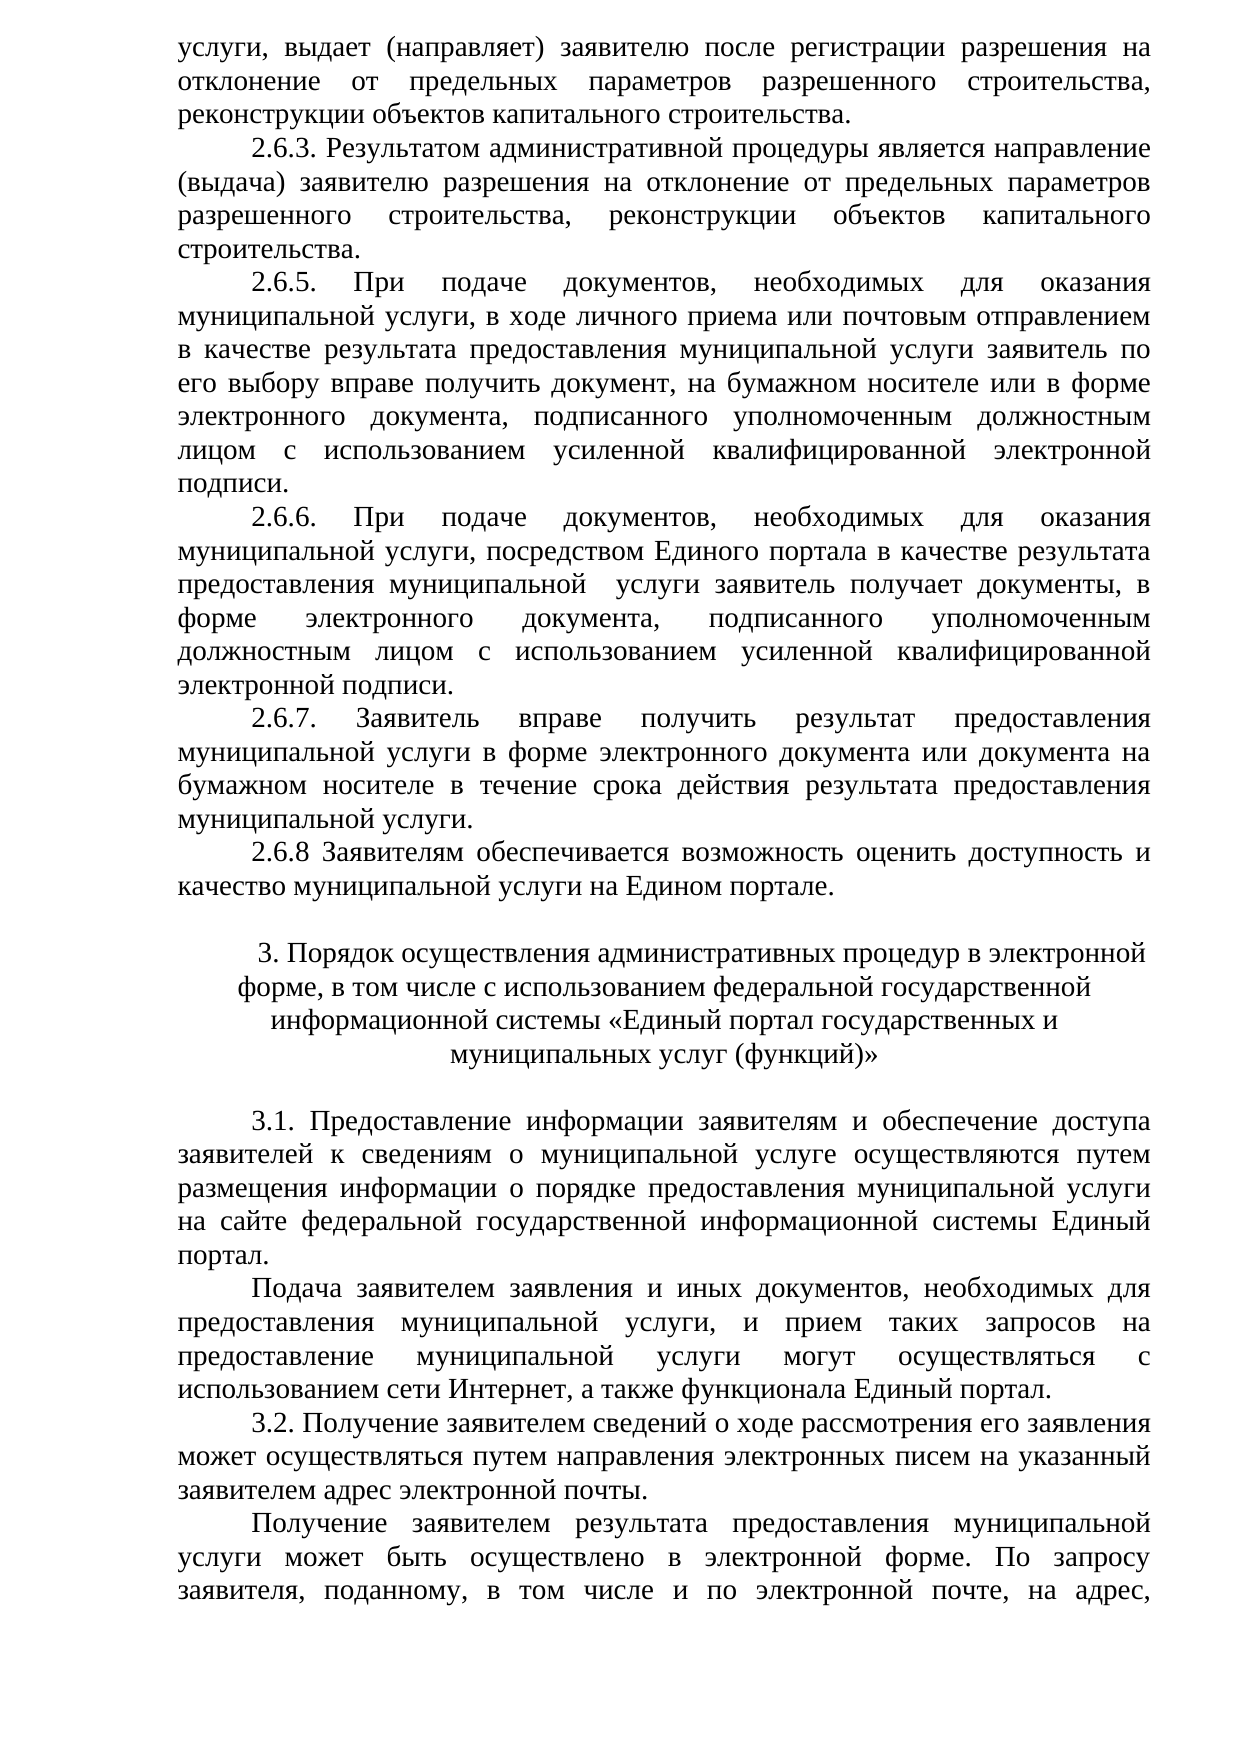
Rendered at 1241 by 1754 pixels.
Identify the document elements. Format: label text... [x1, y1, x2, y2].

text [177, 29, 1152, 130]
text 2.6.8 Заявителям обеспечивается возможность оценить доступность и качество муниципальной услуги на Едином портале. [177, 834, 1152, 902]
text 3. Порядок осуществления административных процедур в электронной форме, в том числе с использованием федеральной государственной информационной системы «Единый портал государственных и муниципальных услуг (функций)» [177, 935, 1152, 1069]
text Подача заявителем заявления и иных документов, необходимых для предоставления муниципальной услуги, и прием таких запросов на предоставление муниципальной услуги могут осуществляться с использованием сети Интернет, а также функционала Единый портал. [177, 1271, 1152, 1405]
text 3.1. Предоставление информации заявителям и обеспечение доступа заявителей к сведениям о муниципальной услуге осуществляются путем размещения информации о порядке предоставления муниципальной услуги на сайте федеральной государственной информационной системы Единый портал. [177, 1103, 1152, 1271]
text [177, 1505, 1152, 1606]
text 2.6.3. Результатом административной процедуры является направление (выдача) заявителю разрешения на отклонение от предельных параметров разрешенного строительства, реконструкции объектов капитального строительства. [177, 130, 1152, 264]
text 2.6.5. При подаче документов, необходимых для оказания муниципальной услуги, в ходе личного приема или почтовым отправлением в качестве результата предоставления муниципальной услуги заявитель по его выбору вправе получить документ, на бумажном носителе или в форме электронного документа, подписанного уполномоченным должностным лицом с использованием усиленной квалифицированной электронной подписи. [177, 264, 1152, 499]
text 2.6.7. Заявитель вправе получить результат предоставления муниципальной услуги в форме электронного документа или документа на бумажном носителе в течение срока действия результата предоставления муниципальной услуги. [177, 700, 1152, 834]
text 2.6.6. При подаче документов, необходимых для оказания муниципальной услуги, посредством Единого портала в качестве результата предоставления муниципальной услуги заявитель получает документы, в форме электронного документа, подписанного уполномоченным должностным лицом с использованием усиленной квалифицированной электронной подписи. [177, 499, 1152, 700]
text 3.2. Получение заявителем сведений о ходе рассмотрения его заявления может осуществляться путем направления электронных писем на указанный заявителем адрес электронной почты. [177, 1405, 1152, 1505]
